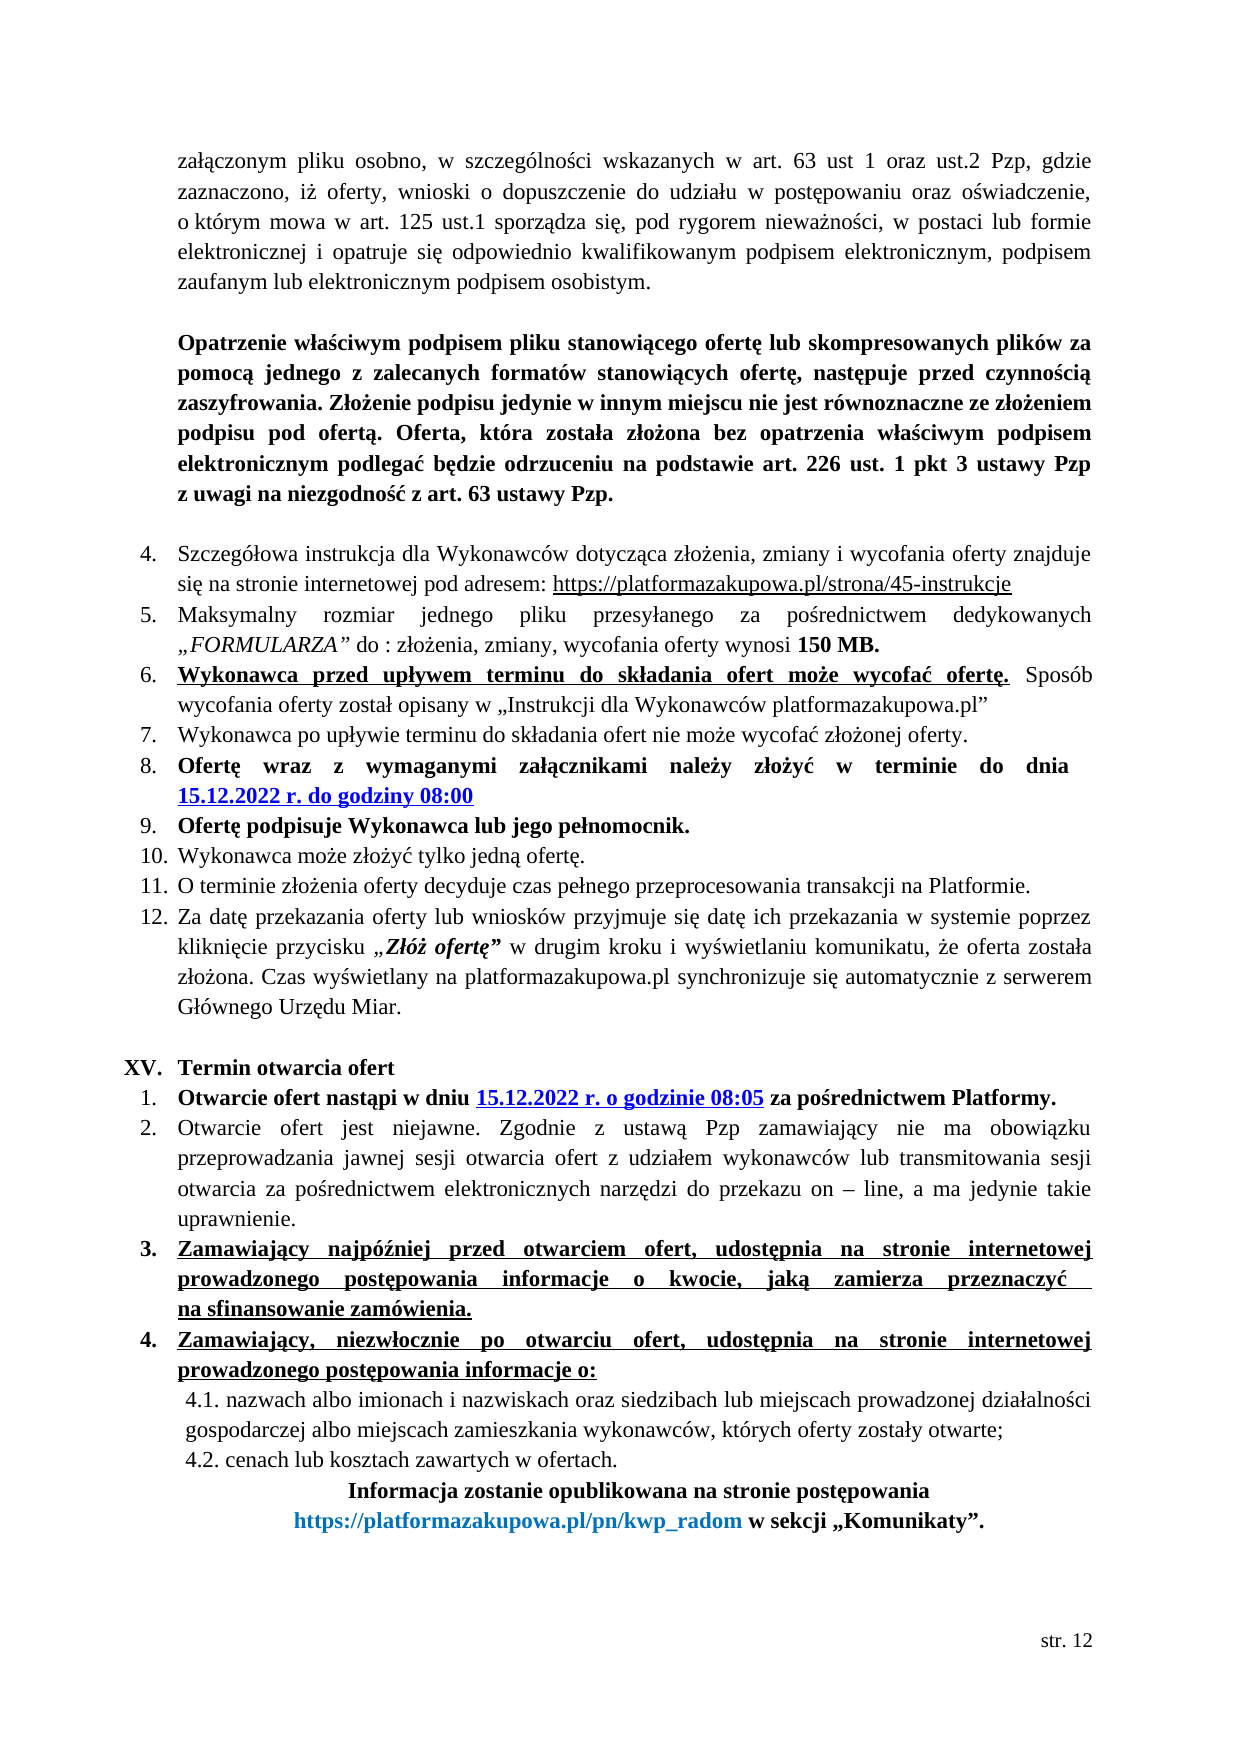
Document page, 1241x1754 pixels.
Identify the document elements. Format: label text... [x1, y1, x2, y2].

list Otwarcie ofert nastąpi w dniu 15.12.2022 r. o godzinie 08:05 za pośrednictwem Platformy. [140, 1084, 1093, 1110]
list Ofertę podpisuje Wykonawca lub jego pełnomocnik. [140, 812, 1093, 838]
list Za datę przekazania oferty lub wniosków przyjmuje się datę ich przekazania w systemie poprzez kliknięcie przycisku „Złóż ofertę” w drugim kroku i wyświetlaniu komunikatu, że oferta została złożona. Czas wyświetlany na platformazakupowa.pl synchronizuje się automatycznie z serwerem Głównego Urzędu Miar. [140, 903, 1093, 1020]
list Wykonawca może złożyć tylko jedną ofertę. [140, 842, 1093, 869]
list Maksymalny rozmiar jednego pliku przesyłanego za pośrednictwem dedykowanych „FORMULARZA” do : złożenia, zmiany, wycofania oferty wynosi 150 MB. [140, 601, 1093, 657]
text 4.1. nazwach albo imionach i nazwiskach oraz siedzibach lub miejscach prowadzonej działalności gospodarczej albo miejscach zamieszkania wykonawców, których oferty zostały otwarte; [185, 1386, 1093, 1443]
text Informacja zostanie opublikowana na stronie postępowania https://platformazakupowa.pl/pn/kwp_radom w sekcji „Komunikaty”. [185, 1477, 1093, 1533]
text 4.2. cenach lub kosztach zawartych w ofertach. [185, 1447, 1093, 1473]
list Opatrzenie właściwym podpisem pliku stanowiącego ofertę lub skompresowanych plików za pomocą jednego z zalecanych formatów stanowiących ofertę, następuje przed czynnością zaszyfrowania. Złożenie podpisu jedynie w innym miejscu nie jest równoznaczne ze złożeniem podpisu pod ofertą. Oferta, która została złożona bez opatrzenia właściwym podpisem elektronicznym podlegać będzie odrzuceniu na podstawie art. 226 ust. 1 pkt 3 ustawy Pzp z uwagi na niezgodność z art. 63 ustawy Pzp. [177, 329, 1093, 506]
list Otwarcie ofert jest niejawne. Zgodnie z ustawą Pzp zamawiający nie ma obowiązku przeprowadzania jawnej sesji otwarcia ofert z udziałem wykonawców lub transmitowania sesji otwarcia za pośrednictwem elektronicznych narzędzi do przekazu on – line, a ma jedynie takie uprawnienie. [140, 1114, 1093, 1231]
list Termin otwarcia ofert [162, 1054, 1093, 1080]
list Ofertę wraz z wymaganymi załącznikami należy złożyć w terminie do dnia 15.12.2022 r. do godziny 08:00 [140, 752, 1093, 808]
list Wykonawca po upływie terminu do składania ofert nie może wycofać złożonej oferty. [140, 722, 1093, 748]
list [140, 148, 1093, 295]
list Wykonawca przed upływem terminu do składania ofert może wycofać ofertę. Sposób wycofania oferty został opisany w „Instrukcji dla Wykonawców platformazakupowa.pl” [140, 661, 1093, 718]
list O terminie złożenia oferty decyduje czas pełnego przeprocesowania transakcji na Platformie. [140, 873, 1093, 899]
list Zamawiający, niezwłocznie po otwarciu ofert, udostępnia na stronie internetowej prowadzonego postępowania informacje o: [140, 1326, 1093, 1382]
list Szczegółowa instrukcja dla Wykonawców dotycząca złożenia, zmiany i wycofania oferty znajduje się na stronie internetowej pod adresem: https://platformazakupowa.pl/strona/45-instrukcje [140, 540, 1093, 597]
list Zamawiający najpóźniej przed otwarciem ofert, udostępnia na stronie internetowej prowadzonego postępowania informacje o kwocie, jaką zamierza przeznaczyć na sfinansowanie zamówienia. [140, 1235, 1093, 1322]
